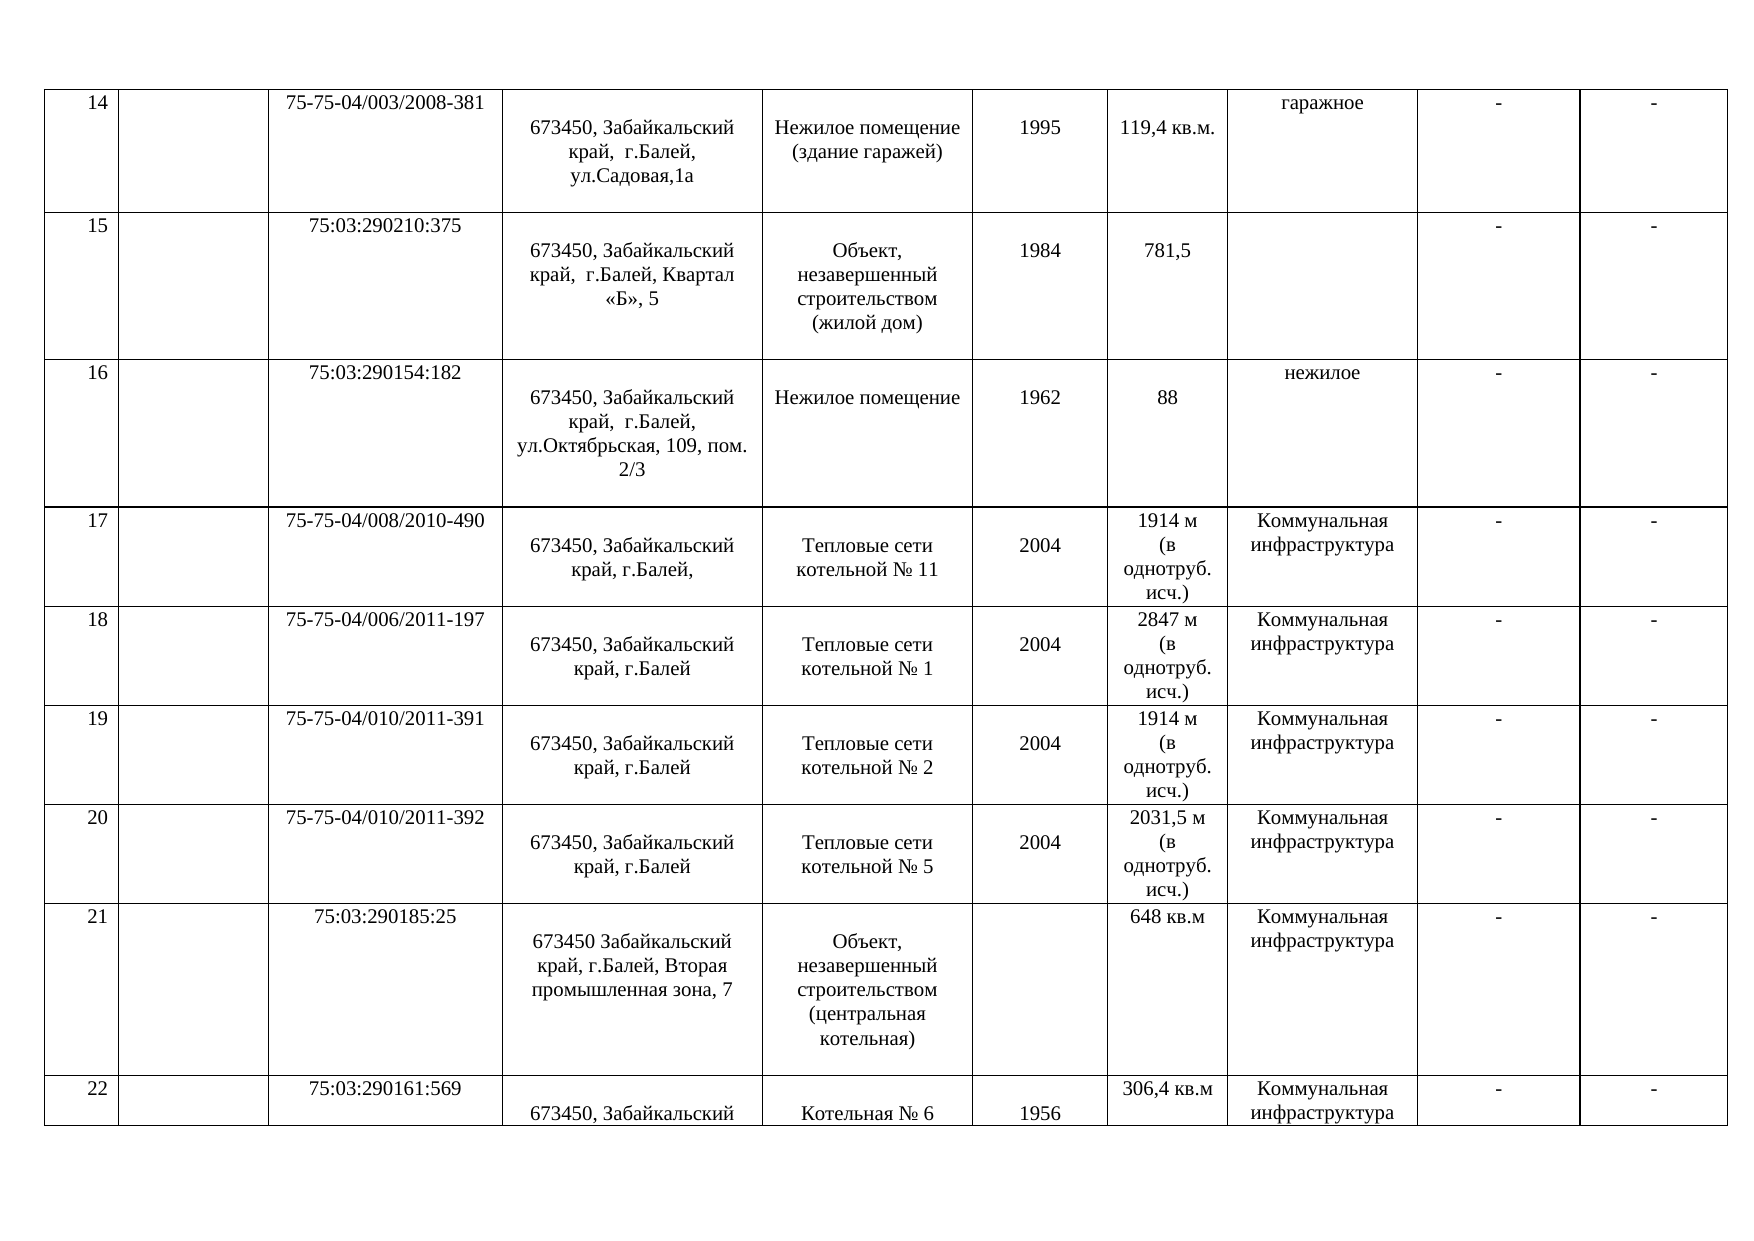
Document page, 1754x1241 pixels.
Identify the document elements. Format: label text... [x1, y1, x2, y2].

table_cell 75-75-04/008/2010-490 [269, 508, 502, 606]
table_cell 119,4 кв.м. [1108, 90, 1227, 212]
table_cell - [1581, 607, 1727, 705]
table_cell 21 [45, 904, 118, 1074]
table_cell 75-75-04/003/2008-381 [269, 90, 502, 212]
table_cell Коммунальная инфраструктура [1228, 706, 1417, 804]
table_cell 17 [45, 508, 118, 606]
table_cell 1962 [973, 360, 1107, 506]
table_cell [119, 213, 268, 359]
table_cell - [1581, 360, 1727, 506]
table_cell Коммунальная инфраструктура [1228, 508, 1417, 606]
table_cell 673450, Забайкальский край, г.Балей, ул.Октябрьская, 109, пом. 2/3 [503, 360, 762, 506]
table_cell 2004 [973, 607, 1107, 705]
table_cell [1228, 213, 1417, 359]
table_cell 781,5 [1108, 213, 1227, 359]
table_cell - [1418, 607, 1579, 705]
table_cell - [1581, 1076, 1727, 1124]
table_cell 75-75-04/010/2011-391 [269, 706, 502, 804]
table_cell 18 [45, 607, 118, 705]
table_cell 306,4 кв.м [1108, 1076, 1227, 1124]
table_cell 75:03:290154:182 [269, 360, 502, 506]
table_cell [503, 1076, 762, 1124]
table_cell 75:03:290161:569 [269, 1076, 502, 1124]
table_cell 673450, Забайкальский край, г.Балей [503, 607, 762, 705]
table_cell - [1418, 360, 1579, 506]
table_cell - [1581, 706, 1727, 804]
table_cell 1995 [973, 90, 1107, 212]
table_cell 1914 м (в однотруб. исч.) [1108, 706, 1227, 804]
table_cell 75:03:290185:25 [269, 904, 502, 1074]
table_cell [119, 805, 268, 903]
table_cell 2004 [973, 706, 1107, 804]
table_cell 19 [45, 706, 118, 804]
table_cell 75-75-04/010/2011-392 [269, 805, 502, 903]
table_cell [119, 706, 268, 804]
table_cell 2031,5 м (в однотруб. исч.) [1108, 805, 1227, 903]
table_cell Объект, незавершенный строительством (центральная котельная) [763, 904, 972, 1074]
table_cell [119, 360, 268, 506]
table_cell 1984 [973, 213, 1107, 359]
table_cell Котельная № 6 [763, 1076, 972, 1124]
table_cell 75:03:290210:375 [269, 213, 502, 359]
table_cell [973, 904, 1107, 1074]
table_cell 2847 м (в однотруб. исч.) [1108, 607, 1227, 705]
table_cell [119, 1076, 268, 1124]
table_cell [119, 904, 268, 1074]
table_cell - [1581, 213, 1727, 359]
table_cell 75-75-04/006/2011-197 [269, 607, 502, 705]
table_cell 2004 [973, 805, 1107, 903]
table_cell - [1418, 213, 1579, 359]
table_cell - [1581, 508, 1727, 606]
table_cell 88 [1108, 360, 1227, 506]
table_cell 673450, Забайкальский край, г.Балей [503, 805, 762, 903]
table_cell 1914 м (в однотруб. исч.) [1108, 508, 1227, 606]
table_cell Нежилое помещение [763, 360, 972, 506]
table_cell Коммунальная инфраструктура [1228, 904, 1417, 1074]
table_cell - [1418, 805, 1579, 903]
table_cell Тепловые сети котельной № 11 [763, 508, 972, 606]
table_cell Коммунальная инфраструктура [1228, 607, 1417, 705]
table_cell 14 [45, 90, 118, 212]
table_cell [119, 607, 268, 705]
table_cell [119, 90, 268, 212]
table_cell 673450, Забайкальский край, г.Балей, Квартал «Б», 5 [503, 213, 762, 359]
table_cell Тепловые сети котельной № 2 [763, 706, 972, 804]
table_cell Тепловые сети котельной № 5 [763, 805, 972, 903]
table_cell 673450, Забайкальский край, г.Балей, [503, 508, 762, 606]
table_cell - [1418, 1076, 1579, 1124]
table_cell 1956 [973, 1076, 1107, 1124]
table_cell Коммунальная инфраструктура [1228, 805, 1417, 903]
table_cell 2004 [973, 508, 1107, 606]
table_cell - [1418, 904, 1579, 1074]
table_cell [119, 508, 268, 606]
table_cell 16 [45, 360, 118, 506]
table_cell - [1581, 90, 1727, 212]
table_cell Объект, незавершенный строительством (жилой дом) [763, 213, 972, 359]
table_cell 648 кв.м [1108, 904, 1227, 1074]
table_cell - [1581, 805, 1727, 903]
table_cell - [1418, 90, 1579, 212]
table_cell - [1418, 508, 1579, 606]
table_cell нежилое [1228, 360, 1417, 506]
table_cell - [1418, 706, 1579, 804]
table_cell 15 [45, 213, 118, 359]
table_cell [503, 90, 762, 212]
table_cell 20 [45, 805, 118, 903]
table_cell гаражное [1228, 90, 1417, 212]
table_cell - [1581, 904, 1727, 1074]
table_cell Нежилое помещение (здание гаражей) [763, 90, 972, 212]
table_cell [1228, 1076, 1417, 1124]
table_cell 673450 Забайкальский край, г.Балей, Вторая промышленная зона, 7 [503, 904, 762, 1074]
table_cell 673450, Забайкальский край, г.Балей [503, 706, 762, 804]
table_cell Тепловые сети котельной № 1 [763, 607, 972, 705]
table_cell 22 [45, 1076, 118, 1124]
